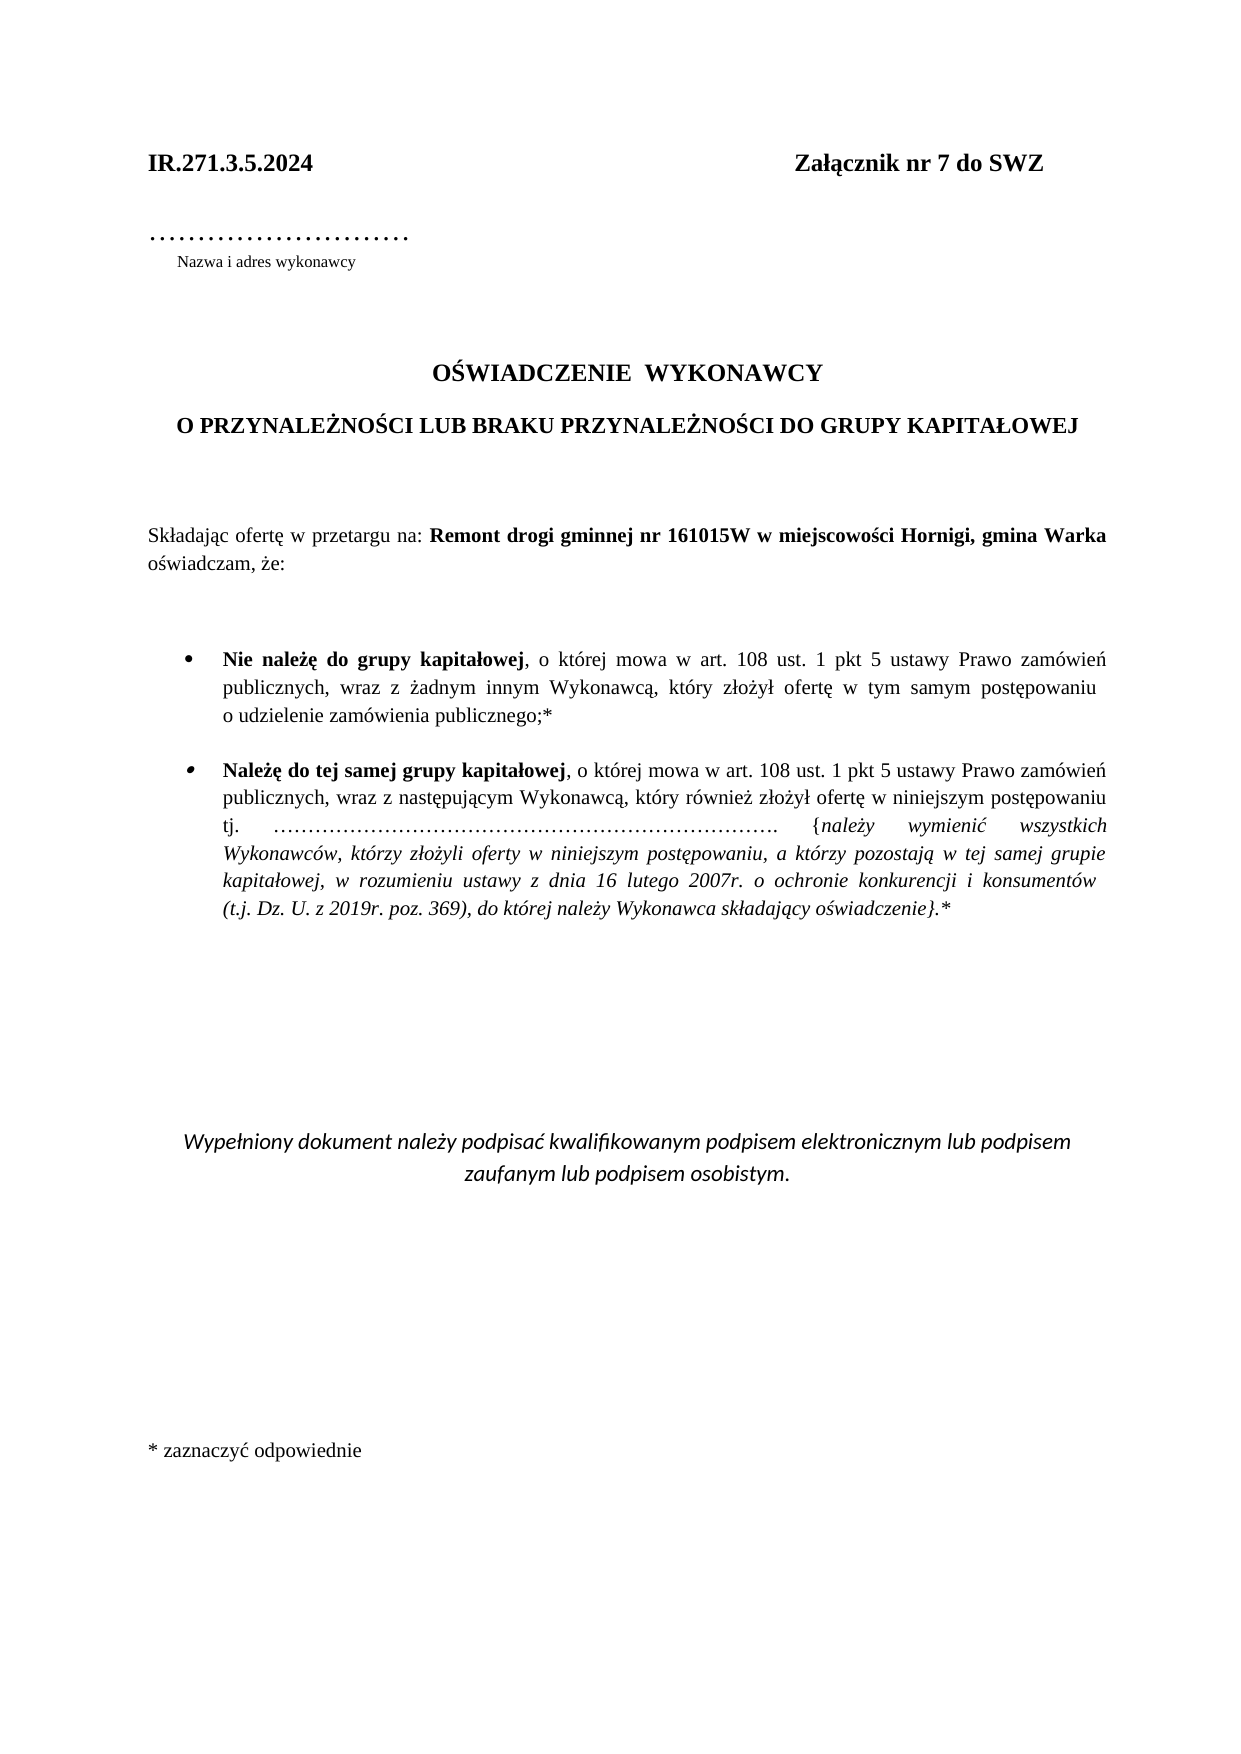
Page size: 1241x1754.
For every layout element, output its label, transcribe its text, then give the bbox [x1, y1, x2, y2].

list Należę do tej samej grupy kapitałowej, o której mowa w art. 108 ust. 1 pkt 5 ustawy Prawo zamówień publicznych, wraz z następującym Wykonawcą, który również złożył ofertę w niniejszym postępowaniu tj. ………………………………………………………………. {należy wymienić wszystkich Wykonawców, którzy złożyli oferty w niniejszym postępowaniu, a którzy pozostają w tej samej grupie kapitałowej, w rozumieniu ustawy z dnia 16 lutego 2007r. o ochronie konkurencji i konsumentów (t.j. Dz. U. z 2019r. poz. 369), do której należy Wykonawca składający oświadczenie}.* [185, 758, 1107, 920]
text ……………………… [148, 213, 1107, 246]
text O PRZYNALEŻNOŚCI LUB BRAKU PRZYNALEŻNOŚCI DO GRUPY KAPITAŁOWEJ [148, 412, 1107, 439]
text Składając ofertę w przetargu na: Remont drogi gminnej nr 161015W w miejscowości Hornigi, gmina Warka oświadczam, że: [148, 523, 1107, 574]
text IR.271.3.5.2024 Załącznik nr 7 do SWZ [148, 148, 1107, 176]
text OŚWIADCZENIE WYKONAWCY [148, 358, 1107, 387]
text Wypełniony dokument należy podpisać kwalifikowanym podpisem elektronicznym lub podpisem zaufanym lub podpisem osobistym. [148, 1127, 1107, 1187]
list Nie należę do grupy kapitałowej, o której mowa w art. 108 ust. 1 pkt 5 ustawy Prawo zamówień publicznych, wraz z żadnym innym Wykonawcą, który złożył ofertę w tym samym postępowaniu o udzielenie zamówienia publicznego;* [185, 647, 1107, 727]
text Nazwa i adres wykonawcy [148, 251, 1107, 271]
text * zaznaczyć odpowiednie [148, 1438, 1107, 1462]
